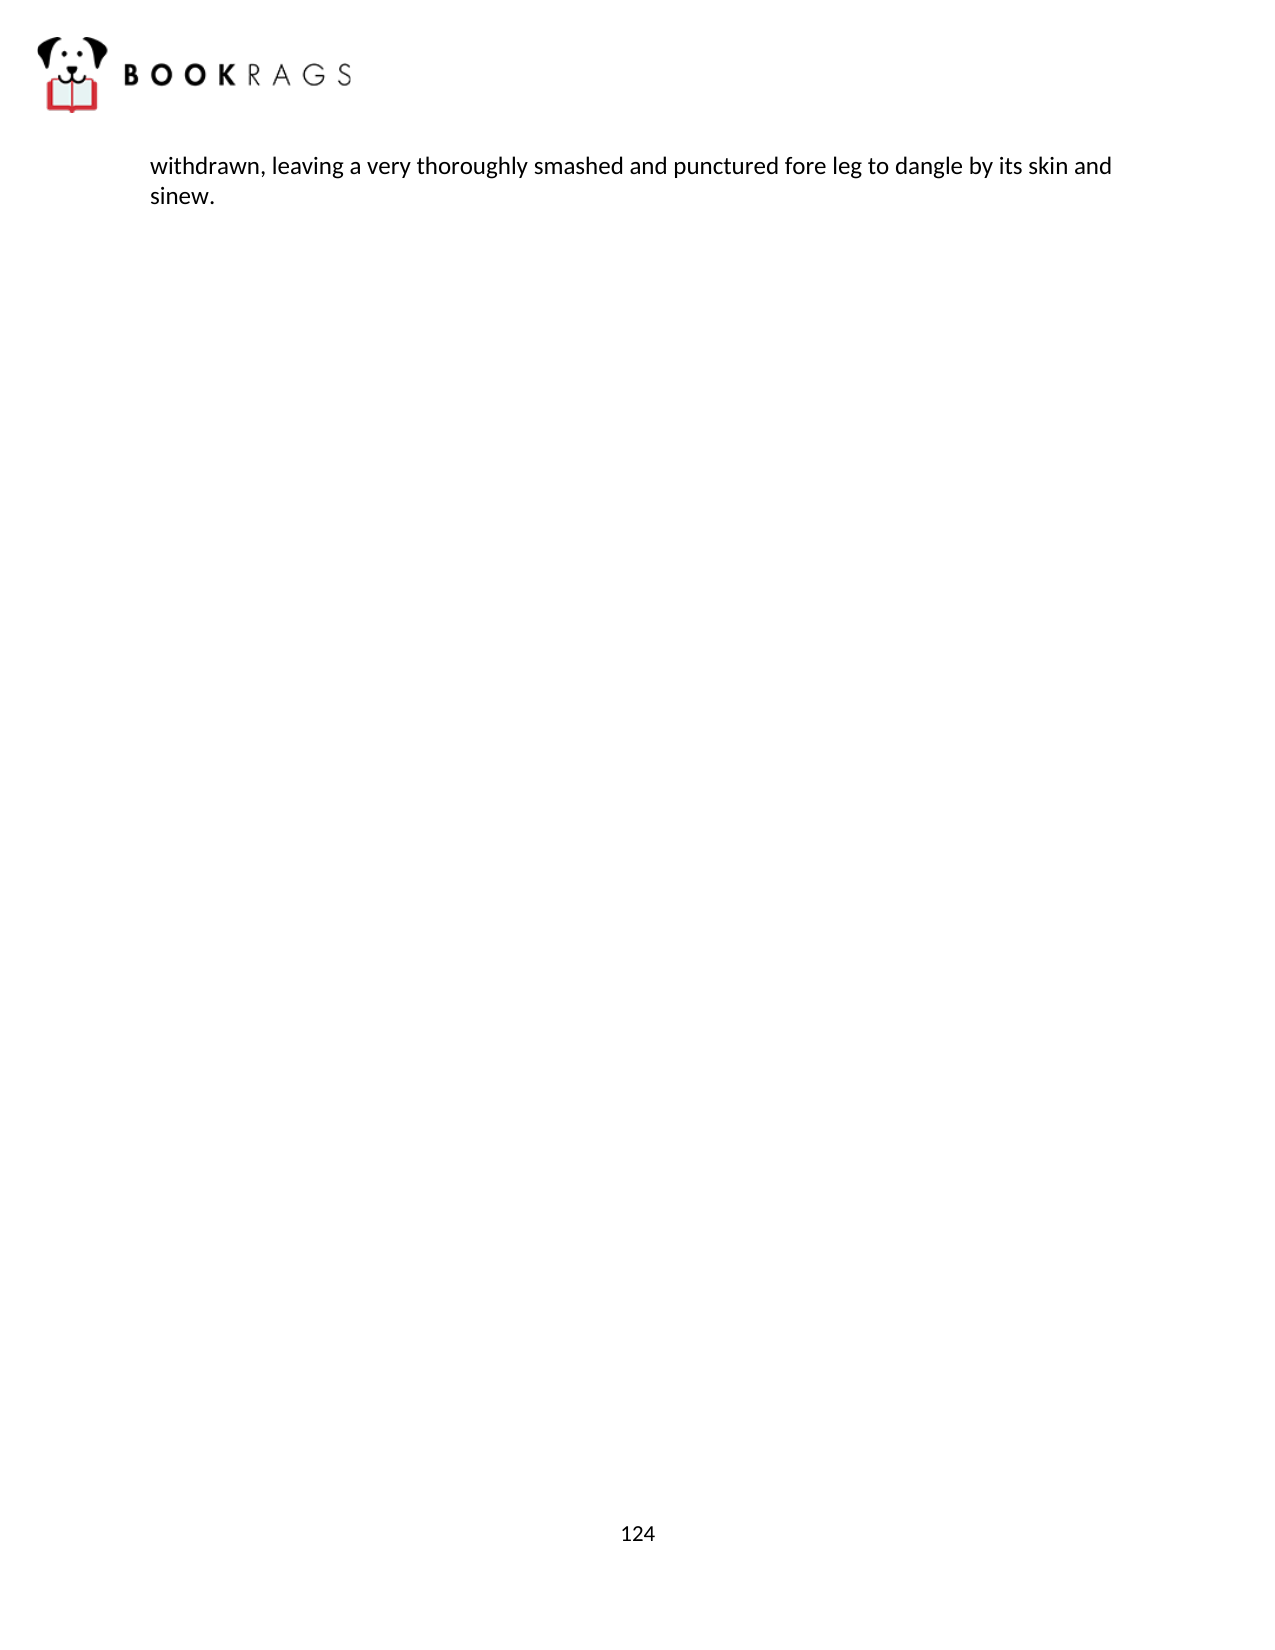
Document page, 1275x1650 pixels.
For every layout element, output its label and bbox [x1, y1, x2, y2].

picture [37, 37, 351, 113]
text [150, 150, 1125, 211]
